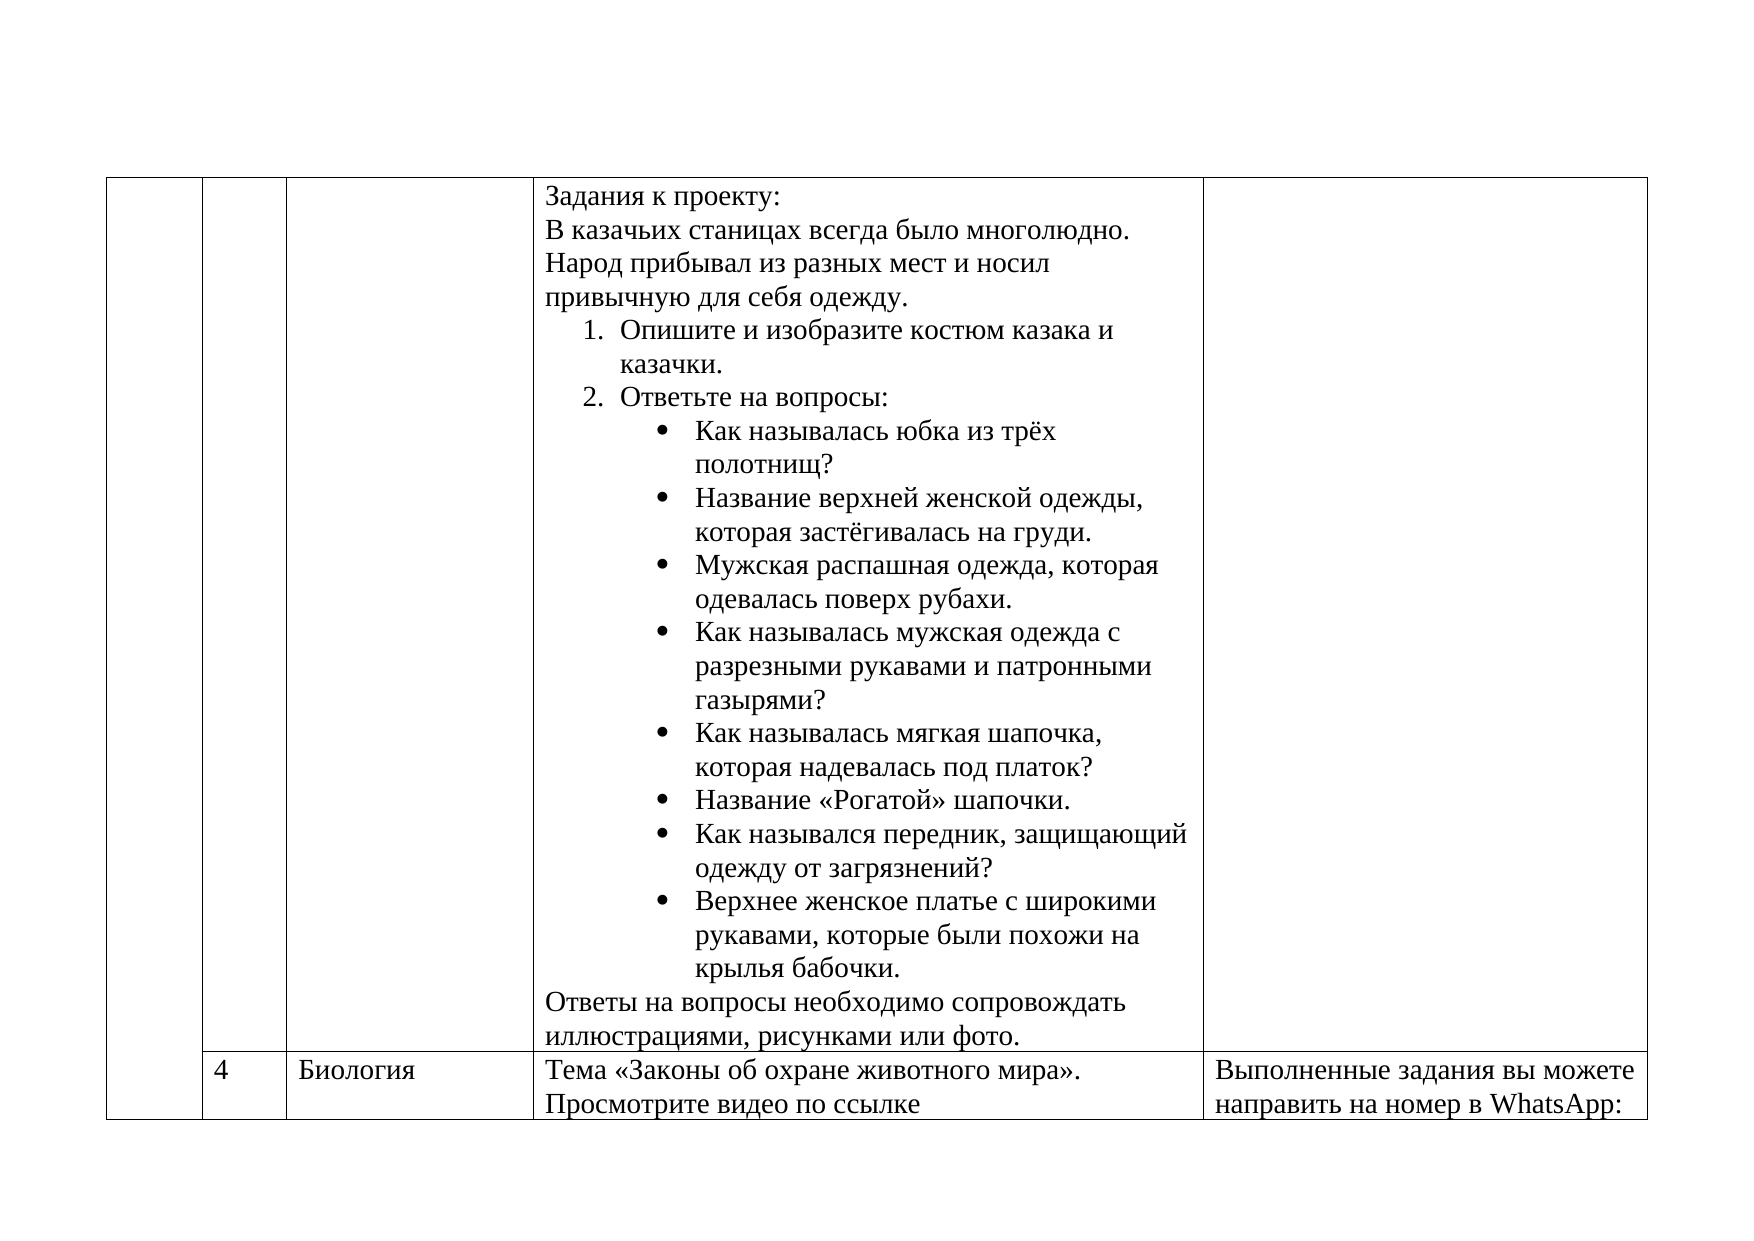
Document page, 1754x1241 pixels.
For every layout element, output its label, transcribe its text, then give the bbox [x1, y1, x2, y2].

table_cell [1204, 1052, 1647, 1119]
table_cell 3 [203, 178, 286, 1051]
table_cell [534, 178, 1203, 1051]
table_cell Биология [287, 1052, 533, 1119]
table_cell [1204, 178, 1647, 1051]
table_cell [287, 178, 533, 1051]
table_cell 4 [203, 1052, 286, 1119]
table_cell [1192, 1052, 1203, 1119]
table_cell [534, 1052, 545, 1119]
